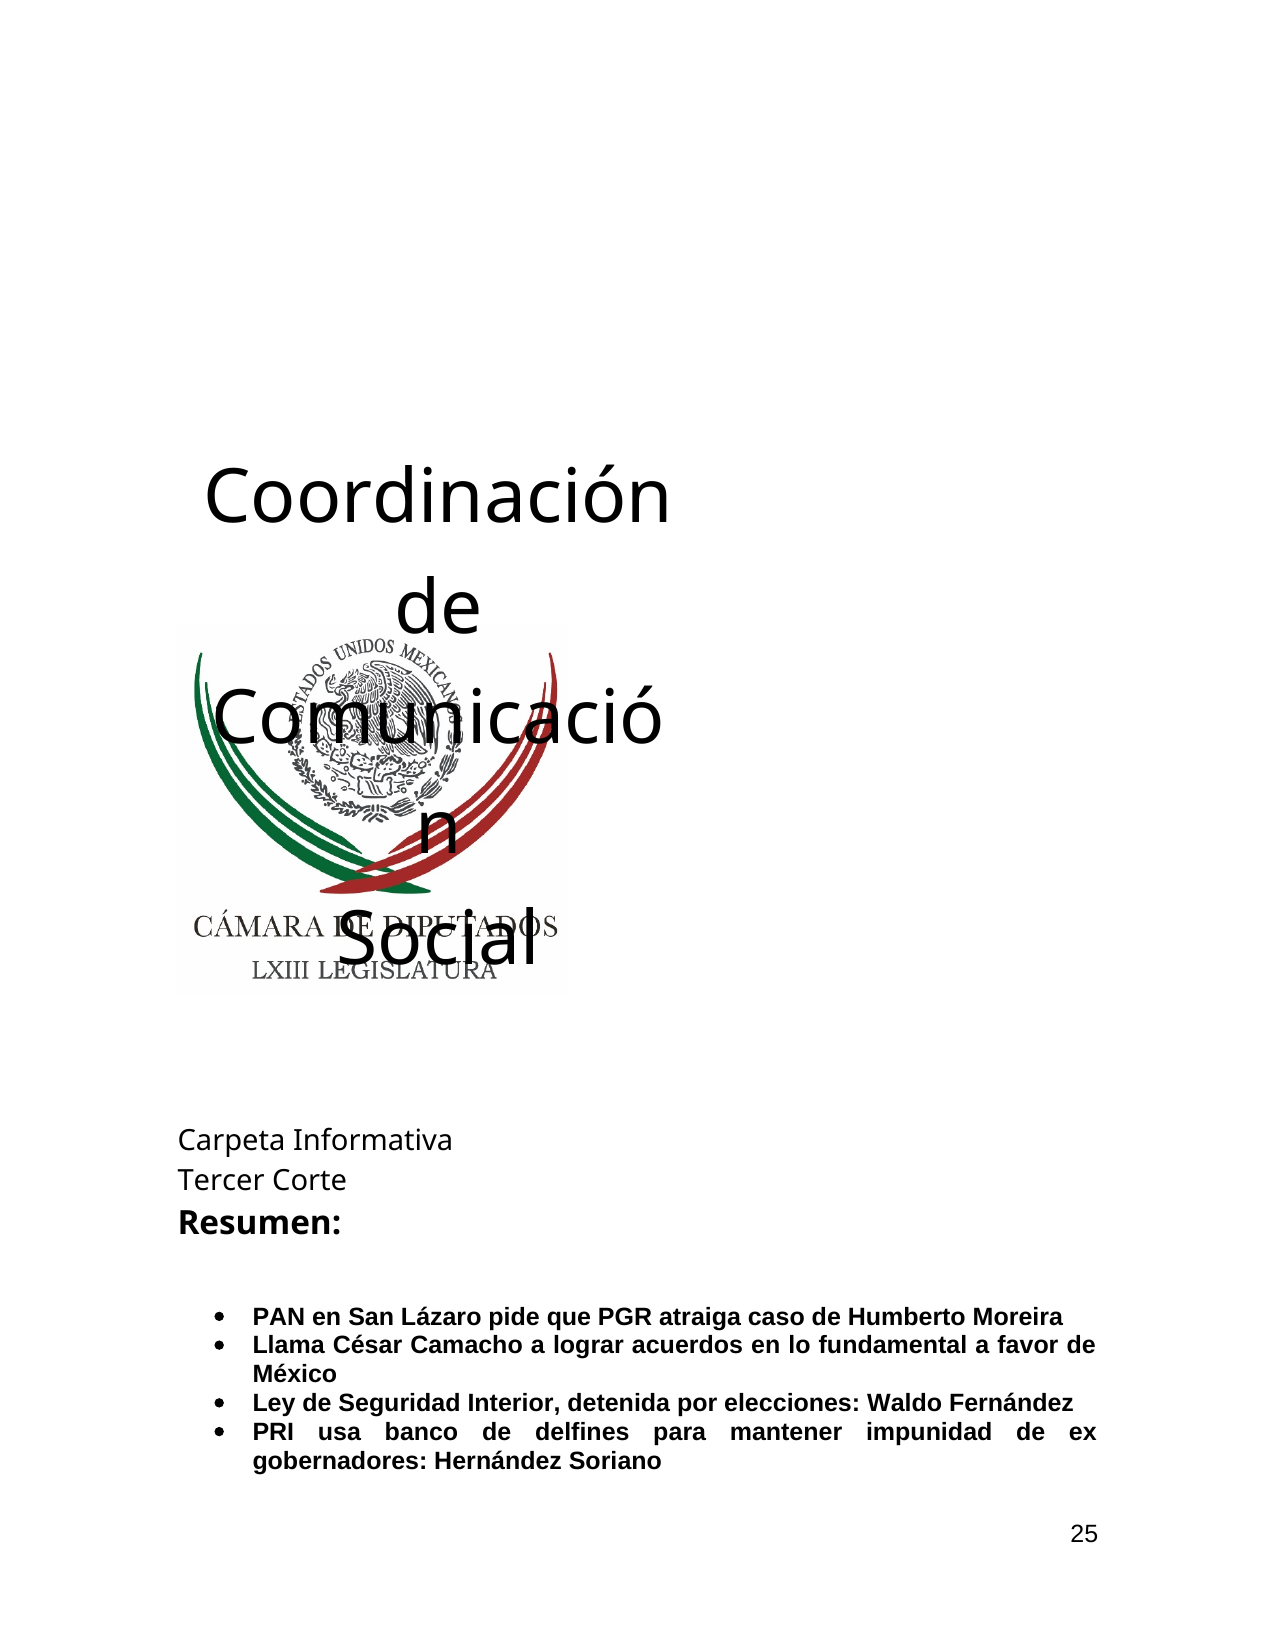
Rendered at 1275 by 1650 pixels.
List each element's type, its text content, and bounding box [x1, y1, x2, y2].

list PRI usa banco de delfines para mantener impunidad de ex gobernadores: Hernández Soriano [215, 1417, 1098, 1474]
list Ley de Seguridad Interior, detenida por elecciones: Waldo Fernández [215, 1388, 1098, 1417]
list PAN en San Lázaro pide que PGR atraiga caso de Humberto Moreira [215, 1302, 1098, 1331]
text Resumen: [177, 1199, 1098, 1244]
picture [408, 624, 425, 628]
list Llama César Camacho a lograr acuerdos en lo fundamental a favor de México [215, 1331, 1098, 1388]
picture [177, 624, 570, 994]
text Tercer Corte [177, 1159, 1098, 1199]
text Carpeta Informativa [177, 1119, 1098, 1159]
